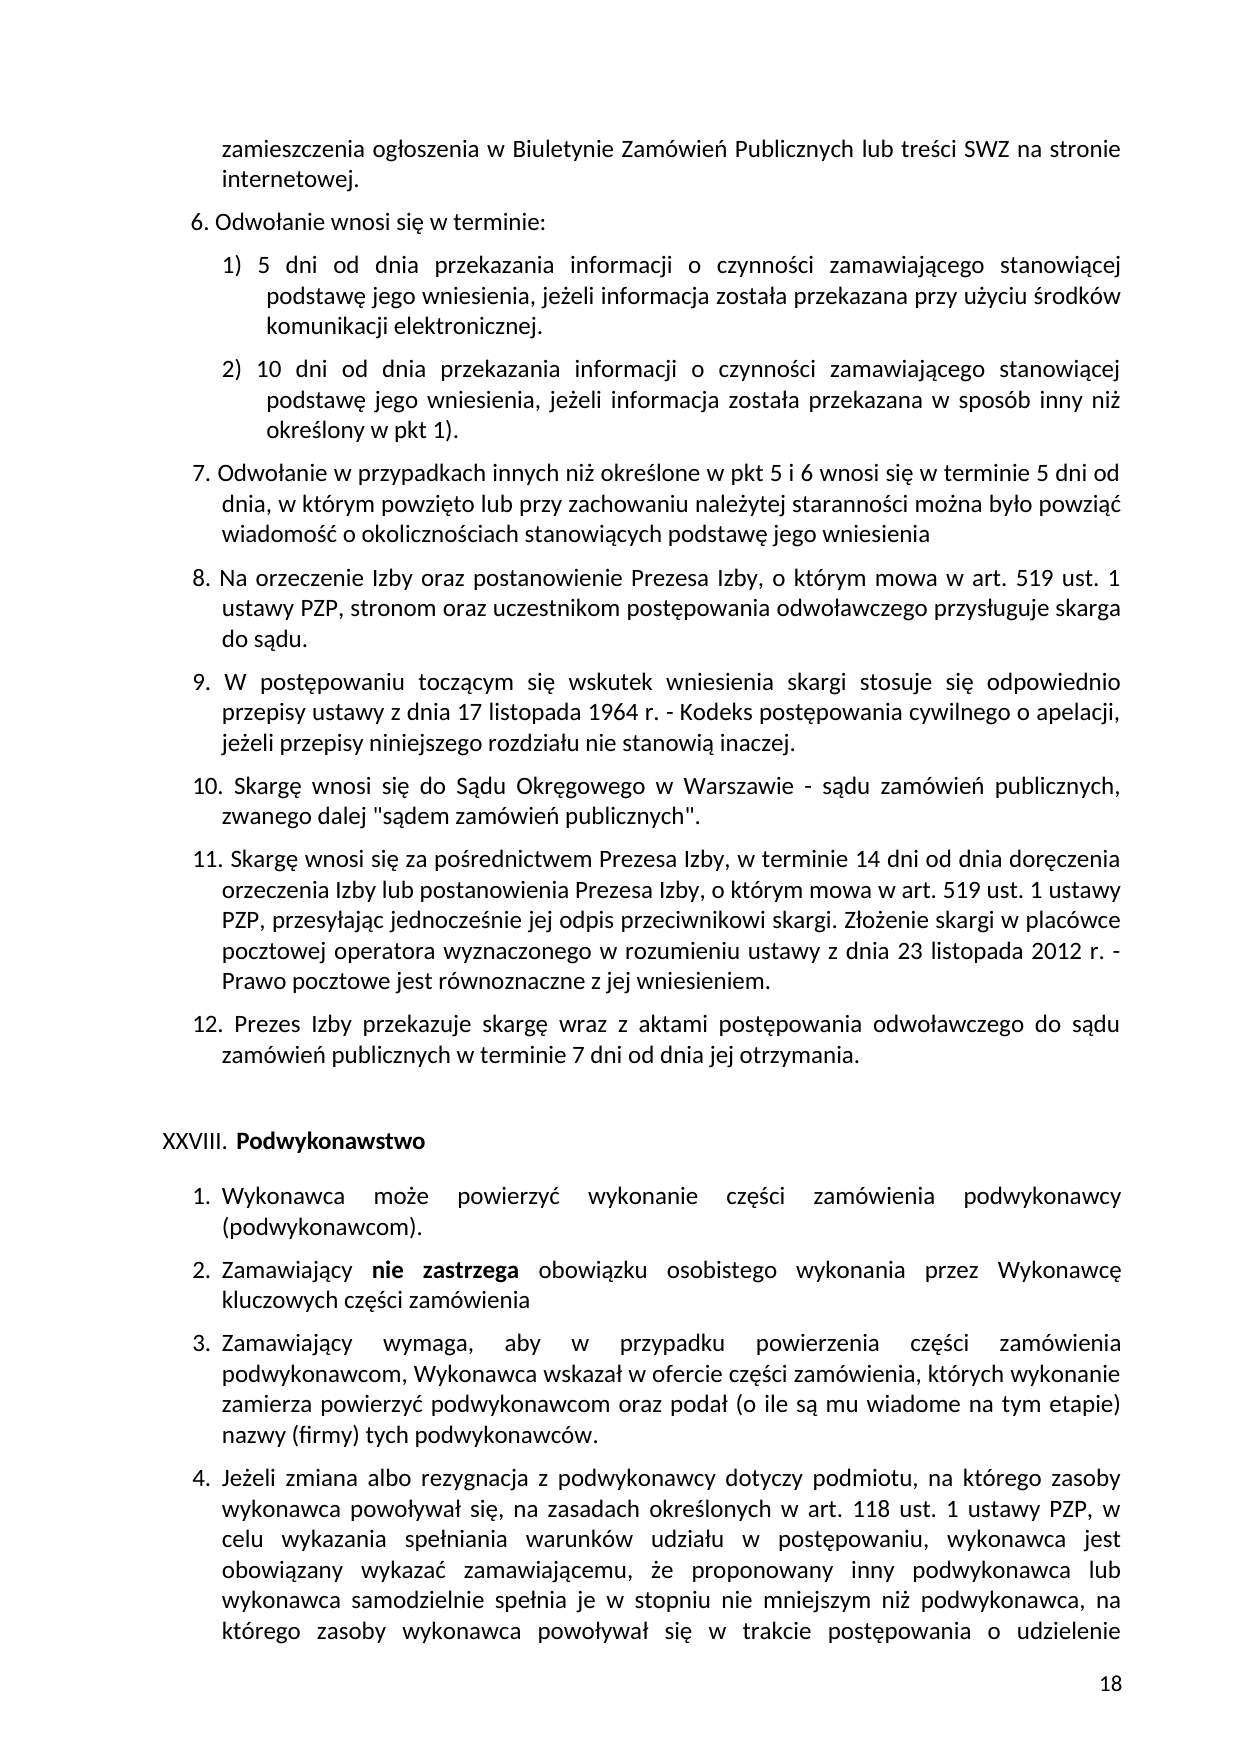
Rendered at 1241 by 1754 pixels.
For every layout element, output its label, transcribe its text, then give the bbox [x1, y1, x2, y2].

text 11. Skargę wnosi się za pośrednictwem Prezesa Izby, w terminie 14 dni od dnia doręczenia orzeczenia Izby lub postanowienia Prezesa Izby, o którym mowa w art. 519 ust. 1 ustawy PZP, przesyłając jednocześnie jej odpis przeciwnikowi skargi. Złożenie skargi w placówce pocztowej operatora wyznaczonego w rozumieniu ustawy z dnia 23 listopada 2012 r. - Prawo pocztowe jest równoznaczne z jej wniesieniem. [192, 843, 1122, 996]
text 2) 10 dni od dnia przekazania informacji o czynności zamawiającego stanowiącej podstawę jego wniesienia, jeżeli informacja została przekazana w sposób inny niż określony w pkt 1). [222, 353, 1122, 445]
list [192, 1462, 1122, 1645]
text 9. W postępowaniu toczącym się wskutek wniesienia skargi stosuje się odpowiednio przepisy ustawy z dnia 17 listopada 1964 r. - Kodeks postępowania cywilnego o apelacji, jeżeli przepisy niniejszego rozdziału nie stanowią inaczej. [192, 666, 1122, 757]
list Zamawiający wymaga, aby w przypadku powierzenia części zamówienia podwykonawcom, Wykonawca wskazał w ofercie części zamówienia, których wykonanie zamierza powierzyć podwykonawcom oraz podał (o ile są mu wiadome na tym etapie) nazwy (firmy) tych podwykonawców. [192, 1328, 1122, 1450]
list Zamawiający nie zastrzega obowiązku osobistego wykonania przez Wykonawcę kluczowych części zamówienia [192, 1254, 1122, 1315]
list Wykonawca może powierzyć wykonanie części zamówienia podwykonawcy (podwykonawcom). [192, 1181, 1122, 1242]
text 7. Odwołanie w przypadkach innych niż określone w pkt 5 i 6 wnosi się w terminie 5 dni od dnia, w którym powzięto lub przy zachowaniu należytej staranności można było powziąć wiadomość o okolicznościach stanowiących podstawę jego wniesienia [192, 458, 1122, 549]
text 8. Na orzeczenie Izby oraz postanowienie Prezesa Izby, o którym mowa w art. 519 ust. 1 ustawy PZP, stronom oraz uczestnikom postępowania odwoławczego przysługuje skarga do sądu. [192, 562, 1122, 653]
text 10. Skargę wnosi się do Sądu Okręgowego w Warszawie - sądu zamówień publicznych, zwanego dalej "sądem zamówień publicznych". [192, 770, 1122, 831]
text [190, 133, 1122, 194]
text 12. Prezes Izby przekazuje skargę wraz z aktami postępowania odwoławczego do sądu zamówień publicznych w terminie 7 dni od dnia jej otrzymania. [192, 1008, 1122, 1069]
text 1) 5 dni od dnia przekazania informacji o czynności zamawiającego stanowiącej podstawę jego wniesienia, jeżeli informacja została przekazana przy użyciu środków komunikacji elektronicznej. [222, 249, 1122, 341]
text Podwykonawstwo [162, 1125, 1122, 1156]
text 6. Odwołanie wnosi się w terminie: [190, 206, 1122, 237]
